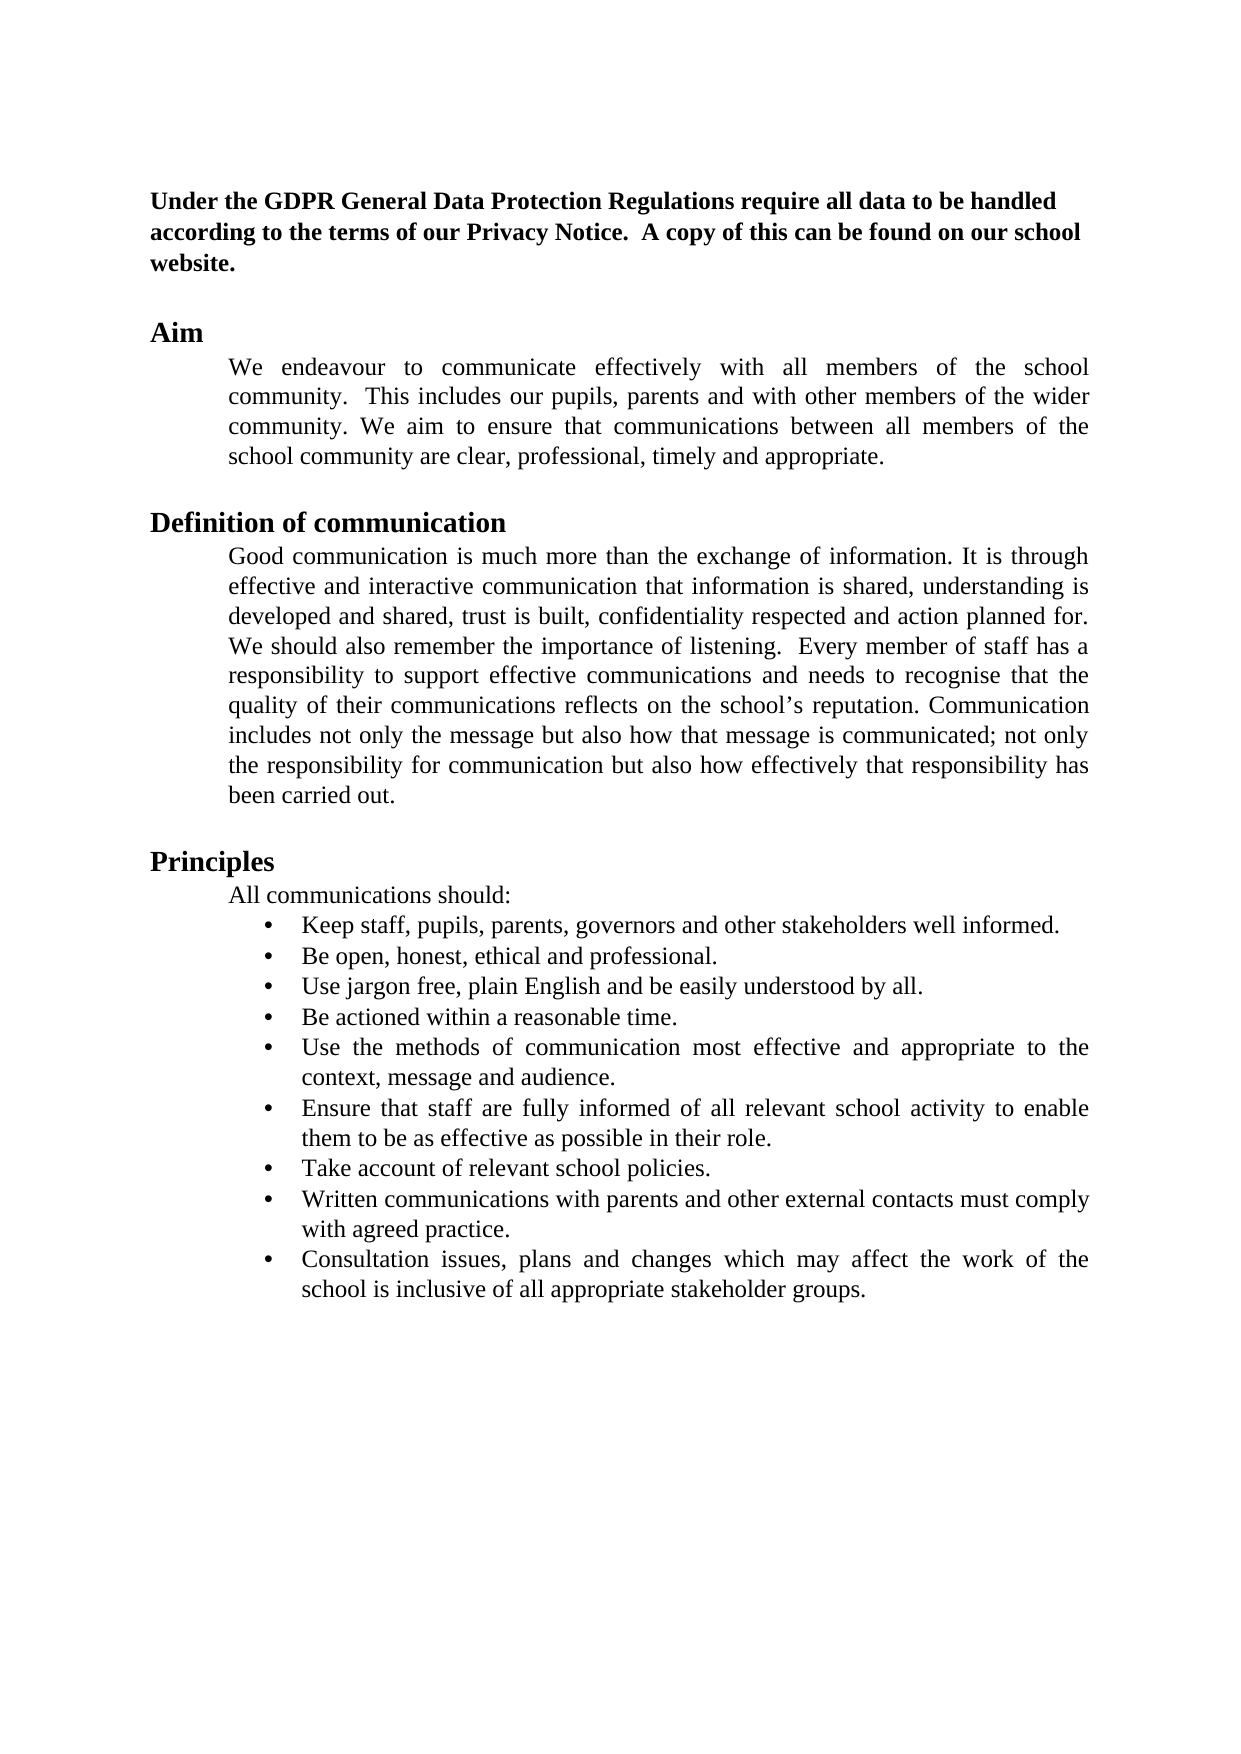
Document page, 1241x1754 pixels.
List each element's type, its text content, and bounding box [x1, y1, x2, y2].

text Good communication is much more than the exchange of information. It is through effective and interactive communication that information is shared, understanding is developed and shared, trust is built, confidentiality respected and action planned for. We should also remember the importance of listening. Every member of staff has a responsibility to support effective communications and needs to recognise that the quality of their communications reflects on the school’s reputation. Communication includes not only the message but also how that message is communicated; not only the responsibility for communication but also how effectively that responsibility has been carried out. [228, 541, 1090, 809]
text All communications should: [228, 880, 1090, 908]
list Take account of relevant school policies. [264, 1153, 1090, 1182]
subtitle Principles [150, 844, 1090, 877]
list Be actioned within a reasonable time. [264, 1002, 1090, 1031]
text We endeavour to communicate effectively with all members of the school community. This includes our pupils, parents and with other members of the wider community. We aim to ensure that communications between all members of the school community are clear, professional, timely and appropriate. [228, 352, 1090, 470]
list Ensure that staff are fully informed of all relevant school activity to enable them to be as effective as possible in their role. [264, 1093, 1090, 1151]
list Written communications with parents and other external contacts must comply with agreed practice. [264, 1184, 1090, 1242]
subtitle Under the GDPR General Data Protection Regulations require all data to be handled according to the terms of our Privacy Notice. A copy of this can be found on our school website. [150, 186, 1090, 277]
list Be open, honest, ethical and professional. [264, 941, 1090, 969]
subtitle Definition of communication [150, 505, 1090, 538]
list Use jargon free, plain English and be easily understood by all. [264, 971, 1090, 1000]
list Consultation issues, plans and changes which may affect the work of the school is inclusive of all appropriate stakeholder groups. [264, 1244, 1090, 1303]
subtitle Aim [150, 315, 1090, 349]
list Keep staff, pupils, parents, governors and other stakeholders well informed. [264, 910, 1090, 939]
list Use the methods of communication most effective and appropriate to the context, message and audience. [264, 1032, 1090, 1091]
